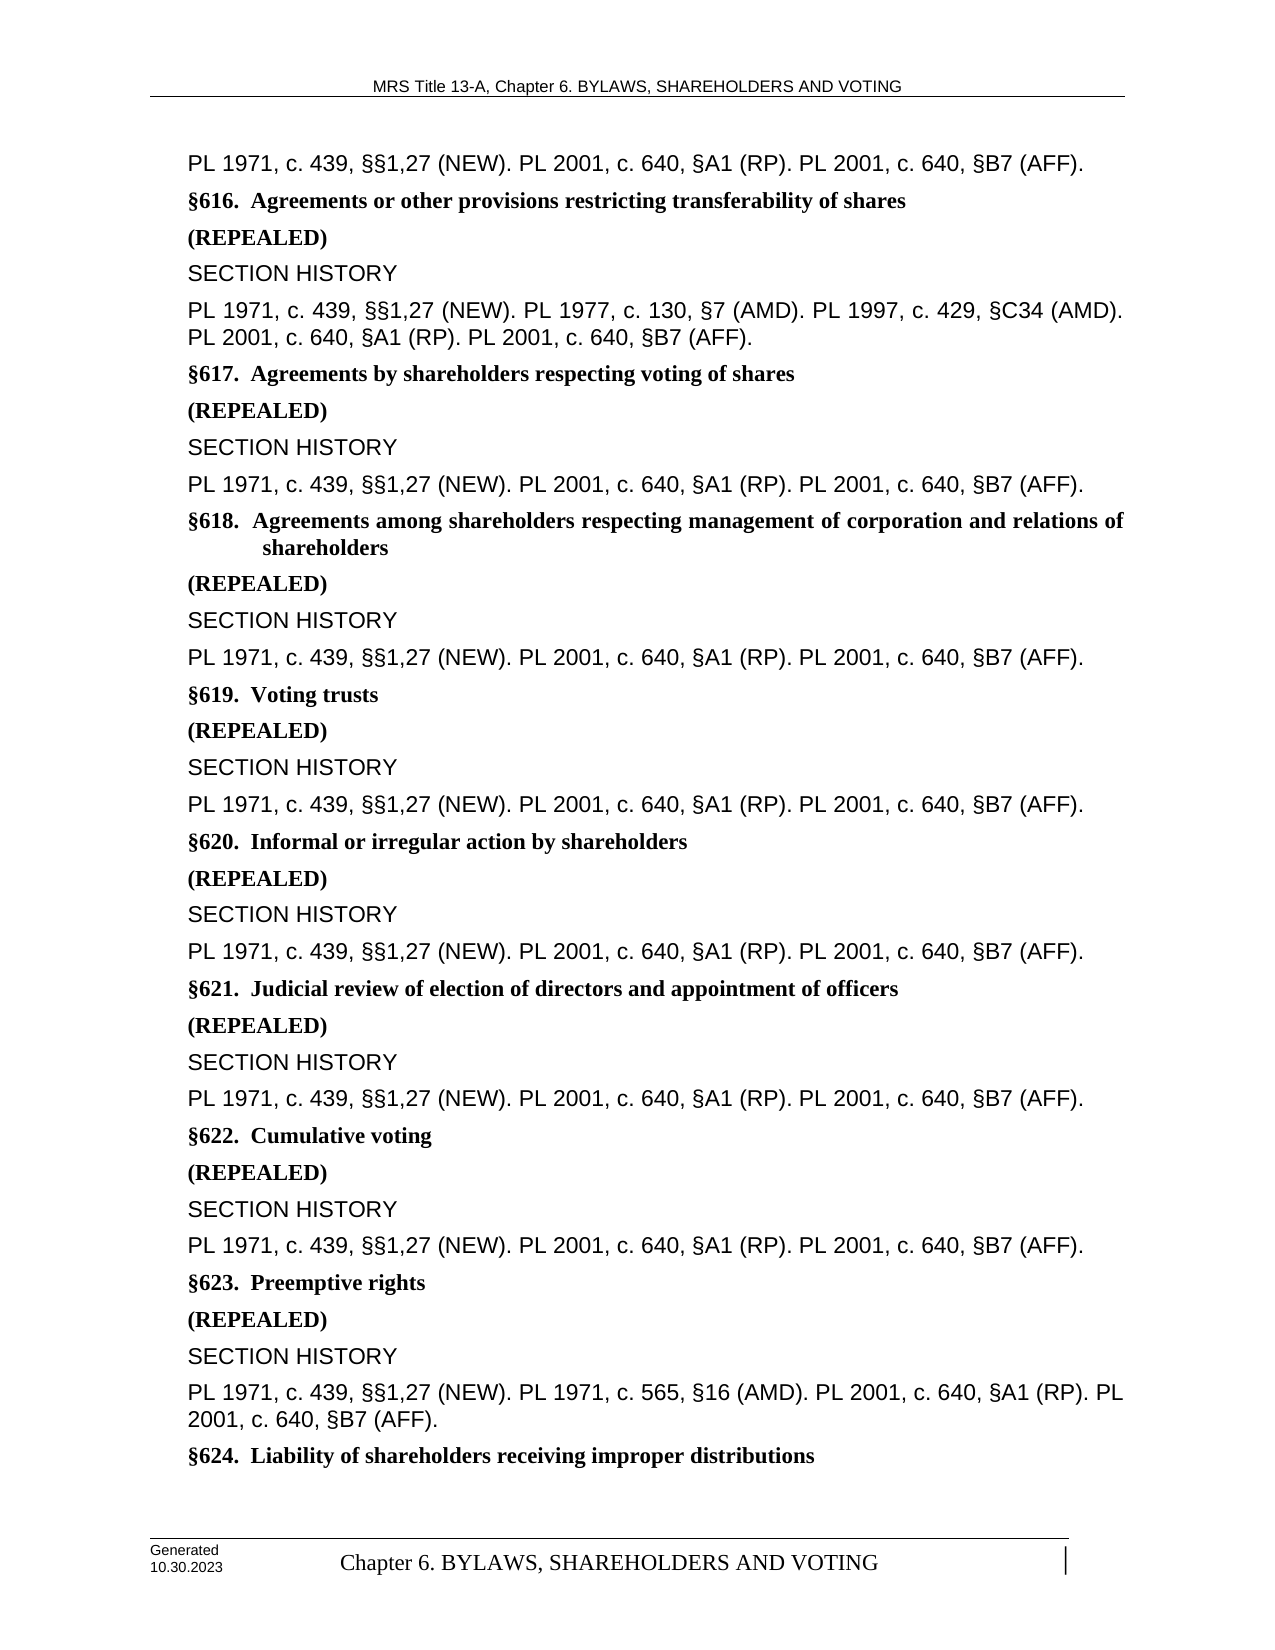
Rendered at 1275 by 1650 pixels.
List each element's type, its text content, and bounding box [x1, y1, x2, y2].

text §616. Agreements or other provisions restricting transferability of shares [187, 187, 1125, 213]
text SECTION HISTORY [187, 260, 1125, 287]
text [187, 150, 1125, 176]
text PL 1971, c. 439, §§1,27 (NEW). PL 2001, c. 640, §A1 (RP). PL 2001, c. 640, §B7 (AFF). [187, 1232, 1125, 1259]
text (REPEALED) [187, 717, 1125, 744]
text (REPEALED) [187, 1306, 1125, 1332]
text PL 1971, c. 439, §§1,27 (NEW). PL 2001, c. 640, §A1 (RP). PL 2001, c. 640, §B7 (AFF). [187, 644, 1125, 670]
text §620. Informal or irregular action by shareholders [187, 828, 1125, 854]
text §617. Agreements by shareholders respecting voting of shares [187, 360, 1125, 387]
text §621. Judicial review of election of directors and appointment of officers [187, 975, 1125, 1001]
text SECTION HISTORY [187, 1048, 1125, 1075]
text SECTION HISTORY [187, 1196, 1125, 1222]
text (REPEALED) [187, 223, 1125, 250]
text PL 1971, c. 439, §§1,27 (NEW). PL 2001, c. 640, §A1 (RP). PL 2001, c. 640, §B7 (AFF). [187, 791, 1125, 817]
text §623. Preemptive rights [187, 1269, 1125, 1295]
text PL 1971, c. 439, §§1,27 (NEW). PL 2001, c. 640, §A1 (RP). PL 2001, c. 640, §B7 (AFF). [187, 1085, 1125, 1112]
text SECTION HISTORY [187, 434, 1125, 460]
text PL 1971, c. 439, §§1,27 (NEW). PL 1977, c. 130, §7 (AMD). PL 1997, c. 429, §C34 (AMD). PL 2001, c. 640, §A1 (RP). PL 2001, c. 640, §B7 (AFF). [187, 297, 1125, 350]
text §619. Voting trusts [187, 681, 1125, 707]
text PL 1971, c. 439, §§1,27 (NEW). PL 1971, c. 565, §16 (AMD). PL 2001, c. 640, §A1 (RP). PL 2001, c. 640, §B7 (AFF). [187, 1379, 1125, 1432]
text (REPEALED) [187, 570, 1125, 597]
text (REPEALED) [187, 864, 1125, 891]
text SECTION HISTORY [187, 754, 1125, 781]
text SECTION HISTORY [187, 607, 1125, 633]
text (REPEALED) [187, 1159, 1125, 1185]
text §618. Agreements among shareholders respecting management of corporation and relations of shareholders [187, 507, 1125, 560]
text (REPEALED) [187, 1012, 1125, 1038]
text (REPEALED) [187, 397, 1125, 423]
text §624. Liability of shareholders receiving improper distributions [187, 1442, 1125, 1469]
text SECTION HISTORY [187, 901, 1125, 928]
text PL 1971, c. 439, §§1,27 (NEW). PL 2001, c. 640, §A1 (RP). PL 2001, c. 640, §B7 (AFF). [187, 471, 1125, 497]
text SECTION HISTORY [187, 1343, 1125, 1369]
text PL 1971, c. 439, §§1,27 (NEW). PL 2001, c. 640, §A1 (RP). PL 2001, c. 640, §B7 (AFF). [187, 938, 1125, 964]
text §622. Cumulative voting [187, 1122, 1125, 1148]
